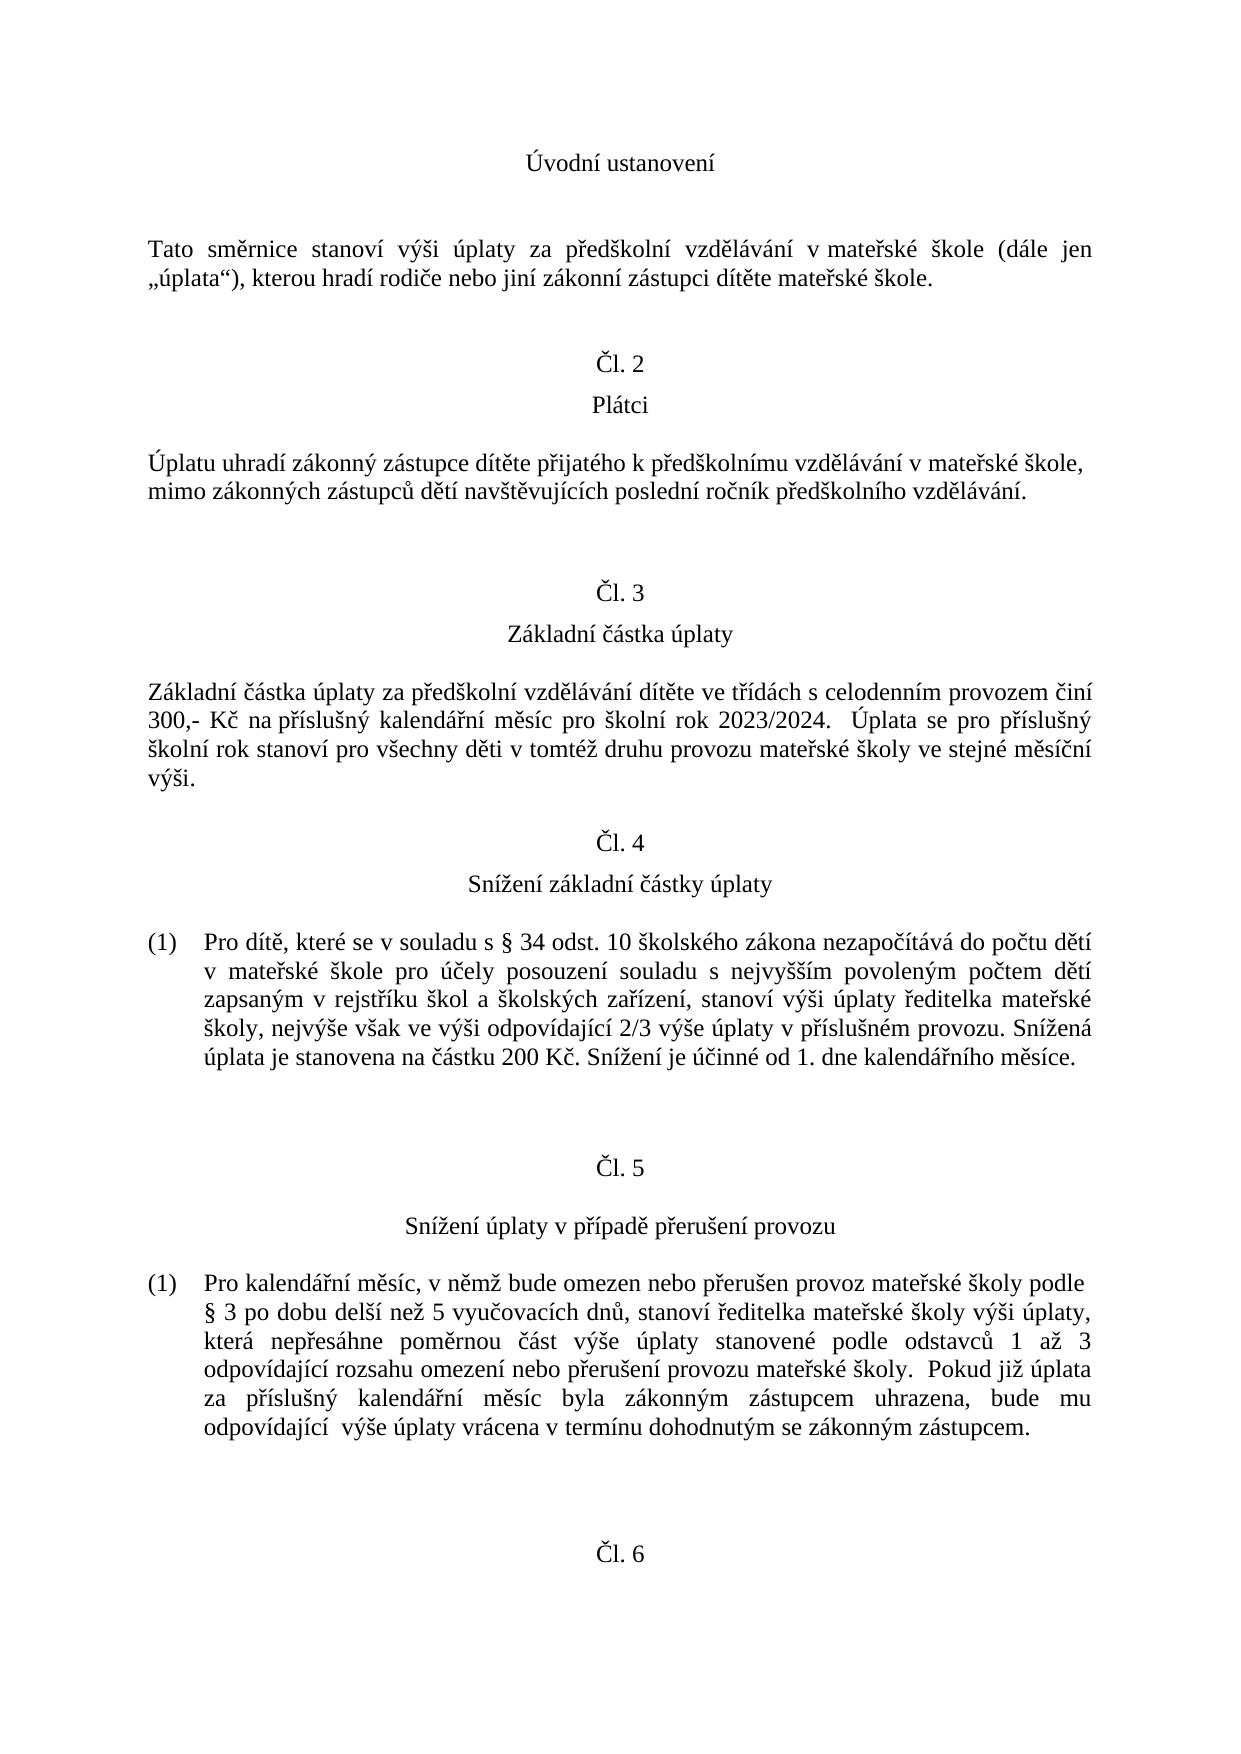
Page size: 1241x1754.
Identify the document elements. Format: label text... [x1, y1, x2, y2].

text Čl. 4 [148, 828, 1093, 857]
text Tato směrnice stanoví výši úplaty za předškolní vzdělávání v mateřské škole (dále jen „úplata“), kterou hradí rodiče nebo jiní zákonní zástupci dítěte mateřské škole. [148, 234, 1093, 291]
text Čl. 6 [148, 1539, 1093, 1568]
text Snížení základní částky úplaty [148, 869, 1093, 898]
text Úvodní ustanovení [148, 148, 1093, 176]
text Základní částka úplaty [148, 619, 1093, 648]
text Úplatu uhradí zákonný zástupce dítěte přijatého k předškolnímu vzdělávání v mateřské škole, mimo zákonných zástupců dětí navštěvujících poslední ročník předškolního vzdělávání. [148, 448, 1093, 505]
text Základní částka úplaty za předškolní vzdělávání dítěte ve třídách s celodenním provozem činí 300,- Kč na příslušný kalendářní měsíc pro školní rok 2023/2024. Úplata se pro příslušný školní rok stanoví pro všechny děti v tomtéž druhu provozu mateřské školy ve stejné měsíční výši. [148, 677, 1093, 792]
text Čl. 2 [148, 349, 1093, 378]
text Čl. 5 [148, 1153, 1093, 1182]
text Čl. 3 [148, 578, 1093, 607]
list Pro kalendářní měsíc, v němž bude omezen nebo přerušen provoz mateřské školy podle § 3 po dobu delší než 5 vyučovacích dnů, stanoví ředitelka mateřské školy výši úplaty, která nepřesáhne poměrnou část výše úplaty stanovené podle odstavců 1 až 3 odpovídající rozsahu omezení nebo přerušení provozu mateřské školy. Pokud již úplata za příslušný kalendářní měsíc byla zákonným zástupcem uhrazena, bude mu odpovídající výše úplaty vrácena v termínu dohodnutým se zákonným zástupcem. [148, 1268, 1093, 1441]
text Plátci [148, 390, 1093, 419]
list Pro dítě, které se v souladu s § 34 odst. 10 školského zákona nezapočítává do počtu dětí v mateřské škole pro účely posouzení souladu s nejvyšším povoleným počtem dětí zapsaným v rejstříku škol a školských zařízení, stanoví výši úplaty ředitelka mateřské školy, nejvýše však ve výši odpovídající 2/3 výše úplaty v příslušném provozu. Snížená úplata je stanovena na částku 200 Kč. Snížení je účinné od 1. dne kalendářního měsíce. [148, 927, 1093, 1071]
text Snížení úplaty v případě přerušení provozu [148, 1211, 1093, 1239]
